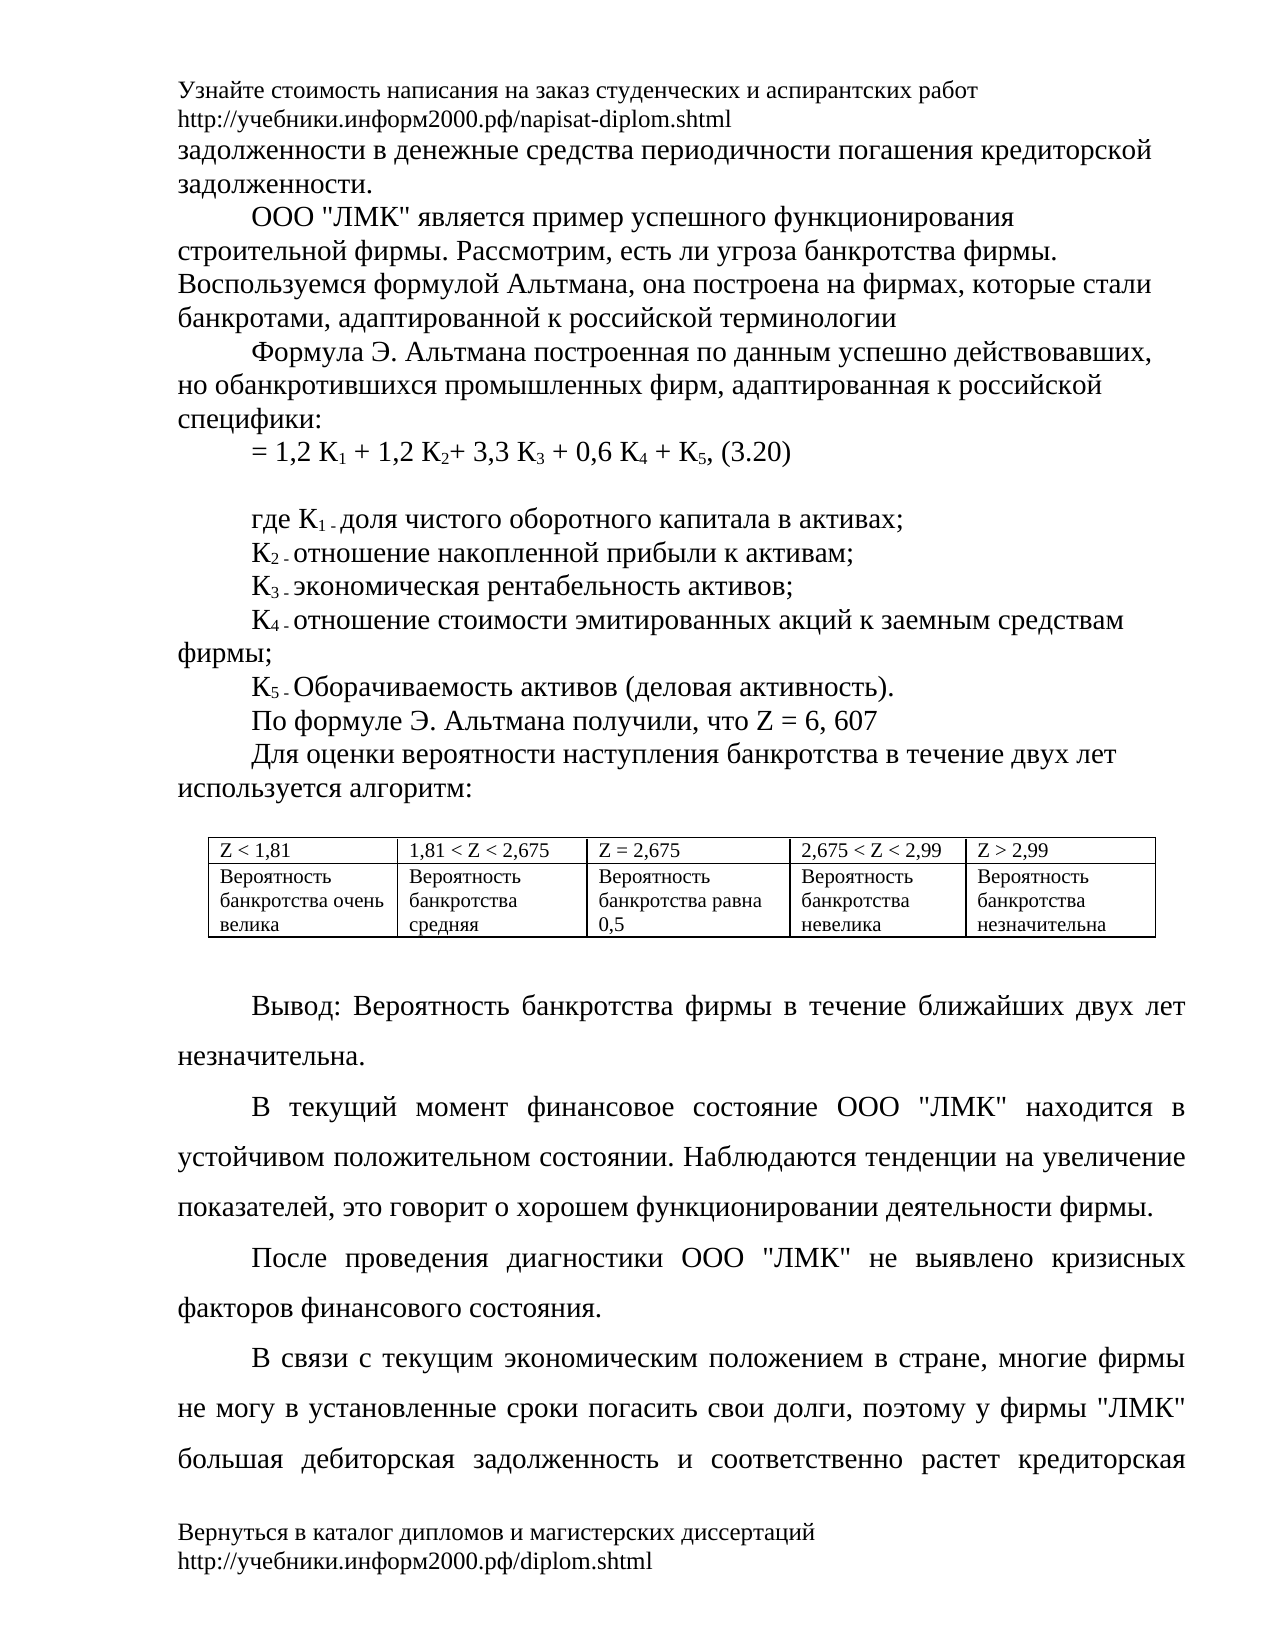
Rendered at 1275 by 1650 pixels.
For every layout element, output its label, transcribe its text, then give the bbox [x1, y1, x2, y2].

text К5 - Оборачиваемость активов (деловая активность). [177, 669, 1186, 703]
table_cell Вероятность банкротства очень велика [209, 864, 397, 936]
text К2 - отношение накопленной прибыли к активам; [177, 535, 1186, 568]
text После проведения диагностики ООО "ЛМК" не выявлено кризисных факторов финансового состояния. [177, 1240, 1186, 1323]
text Для оценки вероятности наступления банкротства в течение двух лет используется алгоритм: [177, 736, 1186, 803]
table_cell Вероятность банкротства незначительна [967, 864, 1155, 936]
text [177, 1340, 1186, 1474]
text где К1 - доля чистого оборотного капитала в активах; [177, 501, 1186, 535]
table_cell Вероятность банкротства равна 0,5 [588, 864, 789, 936]
text Вывод: Вероятность банкротства фирмы в течение ближайших двух лет незначительна. [177, 988, 1186, 1072]
text Формула Э. Альтмана построенная по данным успешно действовавших, но обанкротившихся промышленных фирм, адаптированная к российской специфики: [177, 334, 1186, 434]
text В текущий момент финансовое состояние ООО "ЛМК" находится в устойчивом положительном состоянии. Наблюдаются тенденции на увеличение показателей, это говорит о хорошем функционировании деятельности фирмы. [177, 1089, 1186, 1223]
table_header 2,675 < Z < 2,99 [791, 838, 966, 862]
table_cell Вероятность банкротства невелика [791, 864, 965, 936]
text = 1,2 К1 + 1,2 К2+ 3,3 К3 + 0,6 К4 + К5, (3.20) [177, 434, 1186, 468]
table_header Z > 2,99 [967, 838, 1155, 862]
table_header 1,81 < Z < 2,675 [398, 838, 587, 862]
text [177, 132, 1186, 199]
table_cell Вероятность банкротства средняя [398, 864, 586, 936]
text К4 - отношение стоимости эмитированных акций к заемным средствам фирмы; [177, 602, 1186, 669]
table_header Z = 2,675 [588, 838, 790, 862]
text К3 - экономическая рентабельность активов; [177, 568, 1186, 602]
text По формуле Э. Альтмана получили, что Z = 6, 607 [177, 703, 1186, 736]
text ООО "ЛМК" является пример успешного функционирования строительной фирмы. Рассмотрим, есть ли угроза банкротства фирмы. Воспользуемся формулой Альтмана, она построена на фирмах, которые стали банкротами, адаптированной к российской терминологии [177, 199, 1186, 334]
table_header Z < 1,81 [209, 838, 397, 862]
